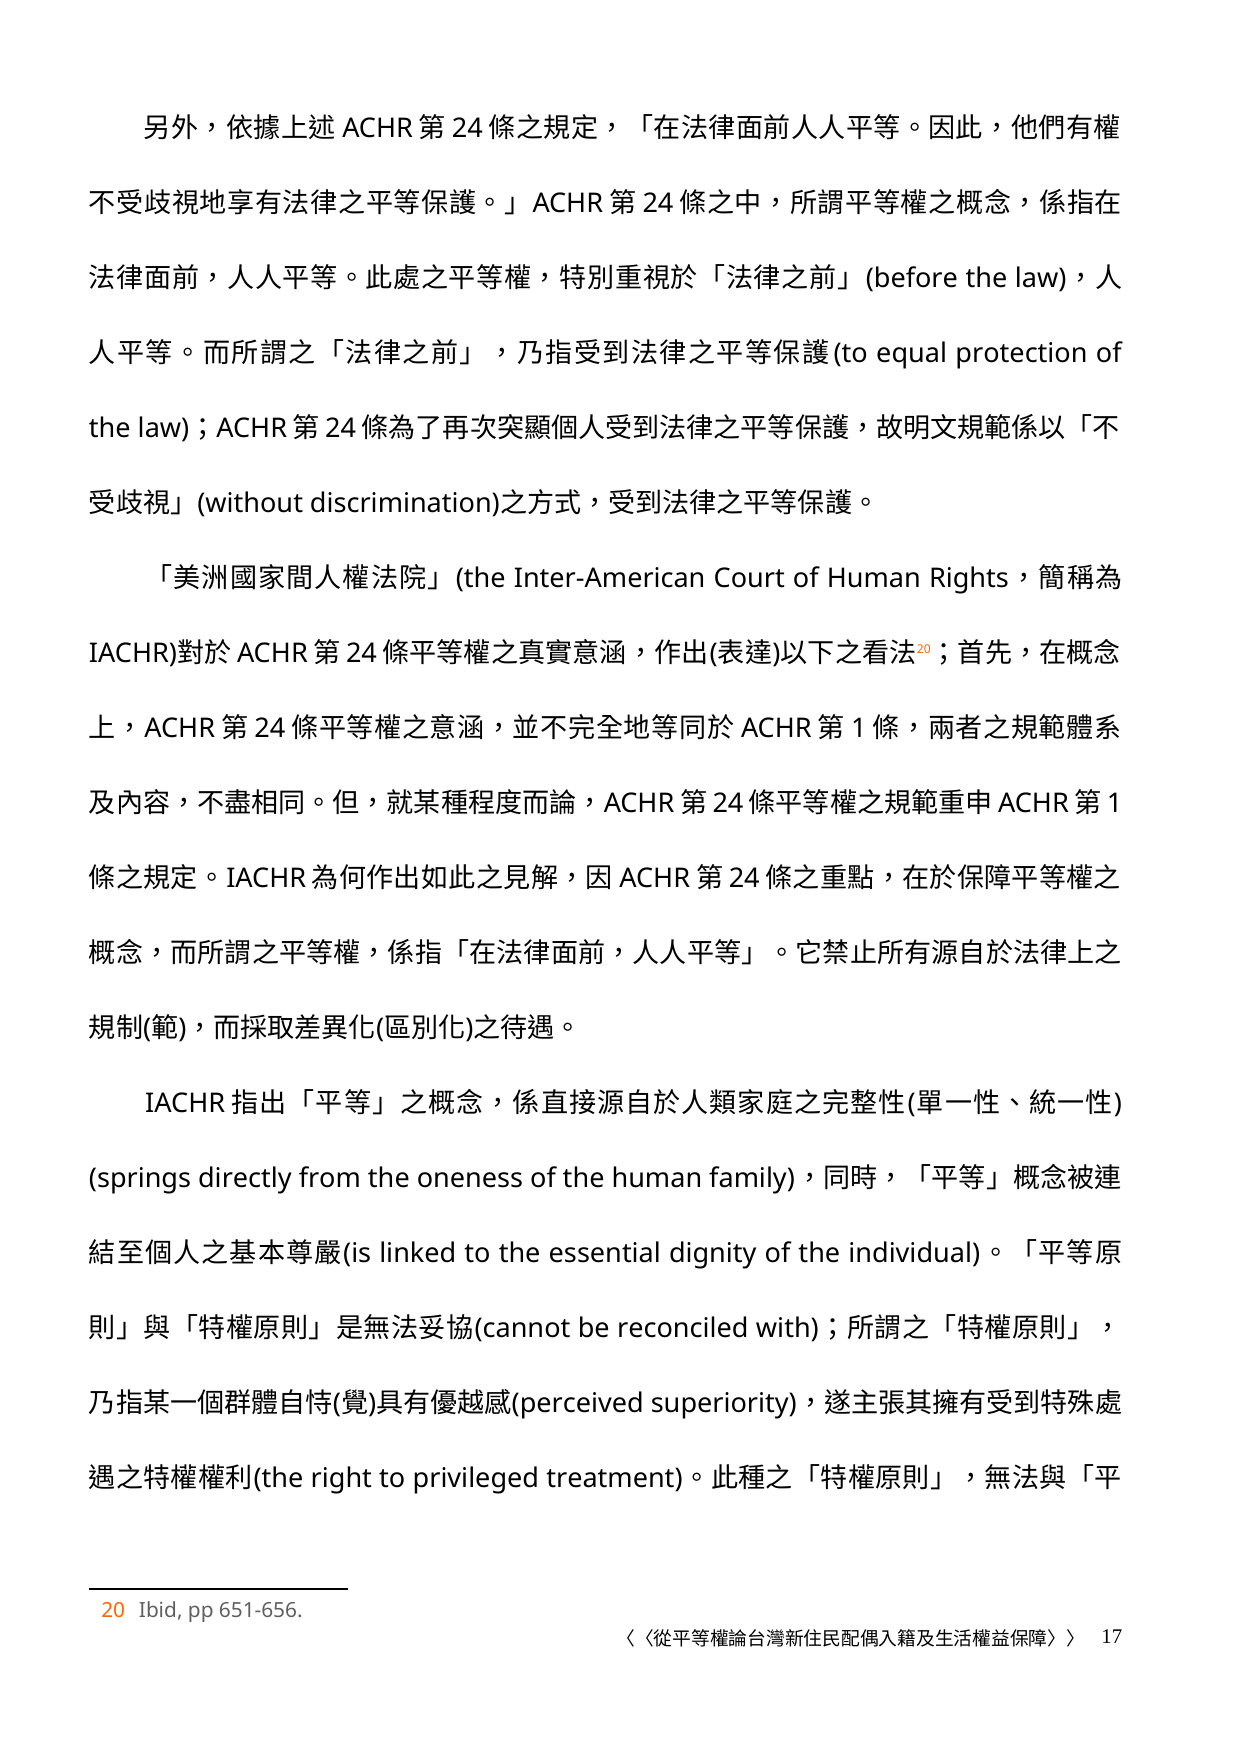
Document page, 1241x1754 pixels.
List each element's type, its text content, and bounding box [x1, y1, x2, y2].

text 另外，依據上述ACHR第24條之規定，「在法律面前人人平等。因此，他們有權不受歧視地享有法律之平等保護。」ACHR第24條之中，所謂平等權之概念，係指在法律面前，人人平等。此處之平等權，特別重視於「法律之前」(before the law)，人人平等。而所謂之「法律之前」，乃指受到法律之平等保護(to equal protection of the law)；ACHR第24條為了再次突顯個人受到法律之平等保護，故明文規範係以「不受歧視」(without discrimination)之方式，受到法律之平等保護。 [89, 89, 1122, 539]
text 「美洲國家間人權法院」(the Inter-American Court of Human Rights，簡稱為IACHR)對於ACHR第24條平等權之真實意涵，作出(表達)以下之看法；首先，在概念上，ACHR第24條平等權之意涵，並不完全地等同於ACHR第1條，兩者之規範體系及內容，不盡相同。但，就某種程度而論，ACHR第24條平等權之規範重申ACHR第1條之規定。IACHR為何作出如此之見解，因ACHR第24條之重點，在於保障平等權之概念，而所謂之平等權，係指「在法律面前，人人平等」。它禁止所有源自於法律上之規制(範)，而採取差異化(區別化)之待遇。 [89, 539, 1122, 1064]
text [89, 1064, 1122, 1514]
